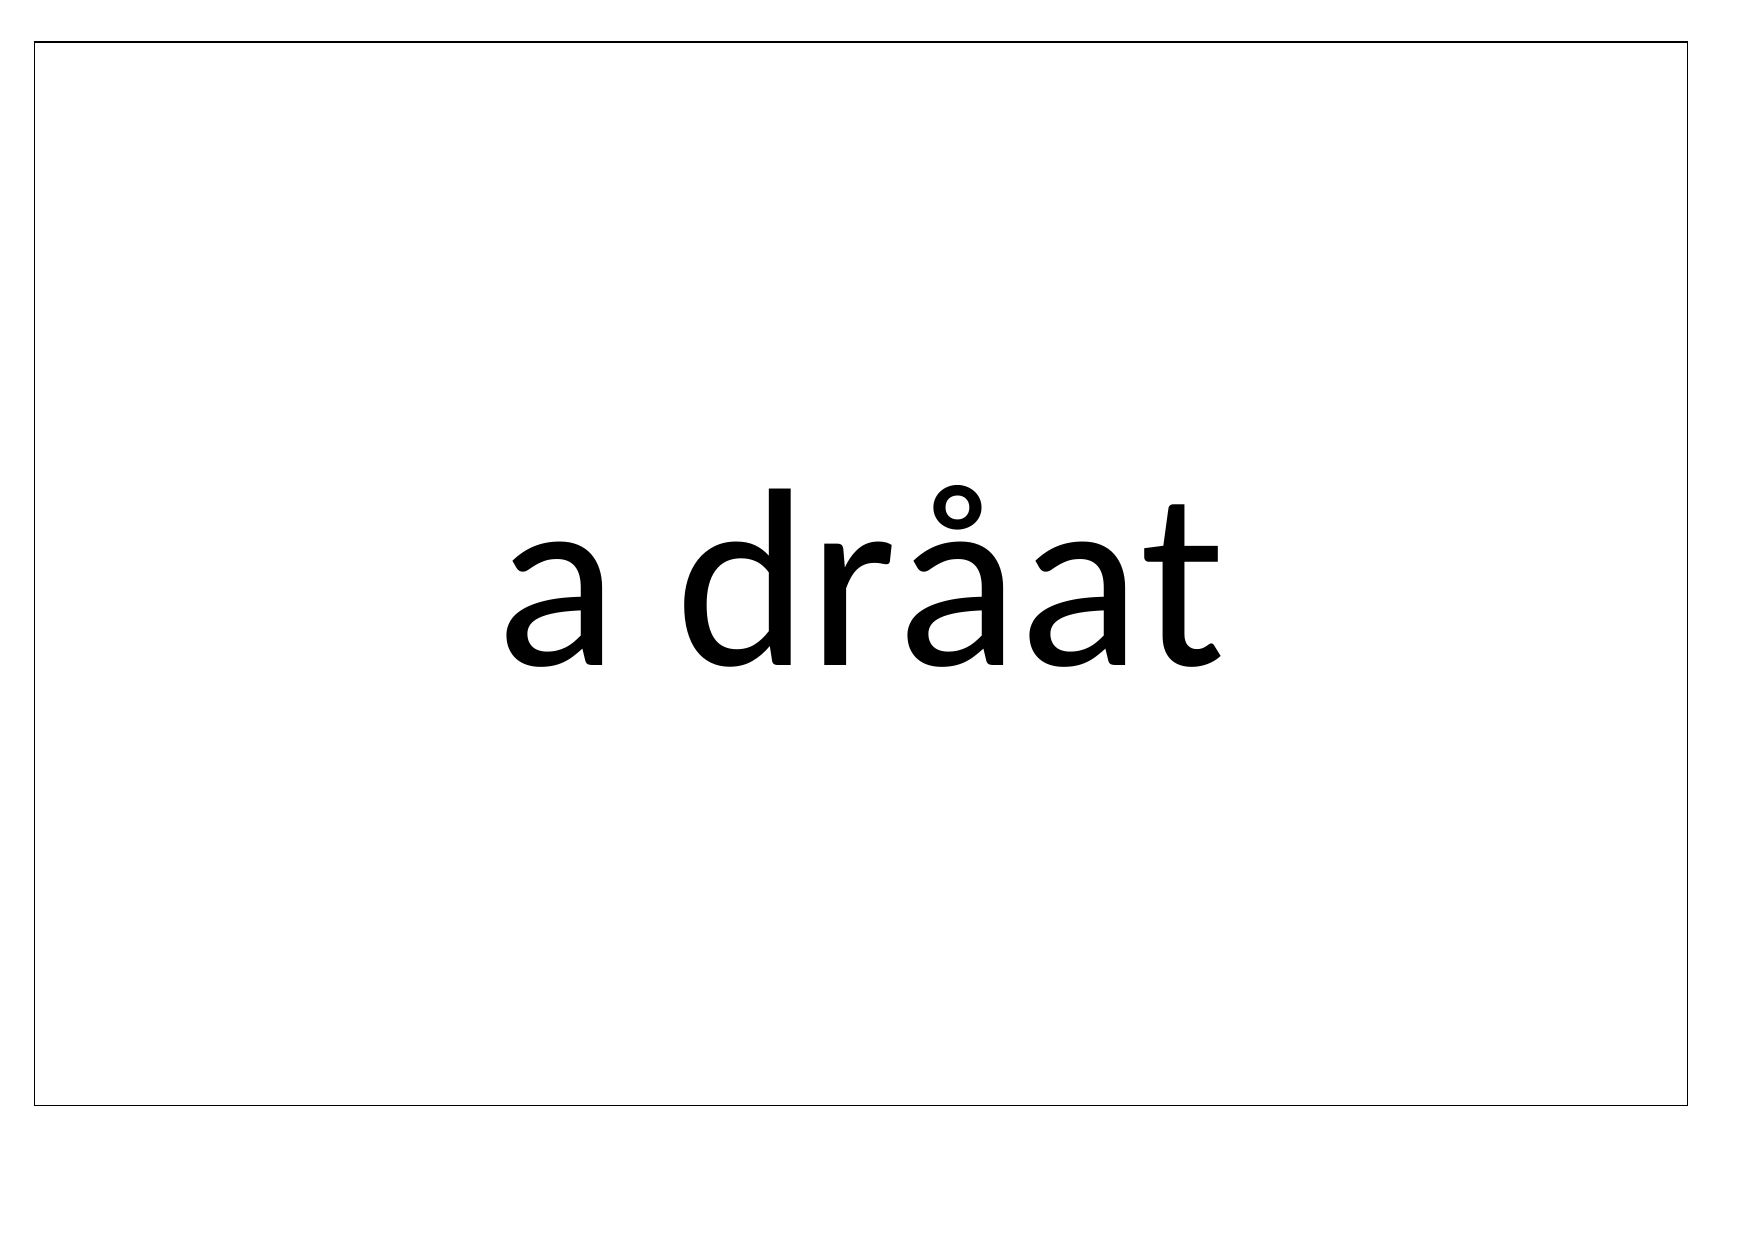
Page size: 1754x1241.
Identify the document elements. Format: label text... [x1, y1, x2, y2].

table_cell a dråat [35, 43, 1687, 1104]
